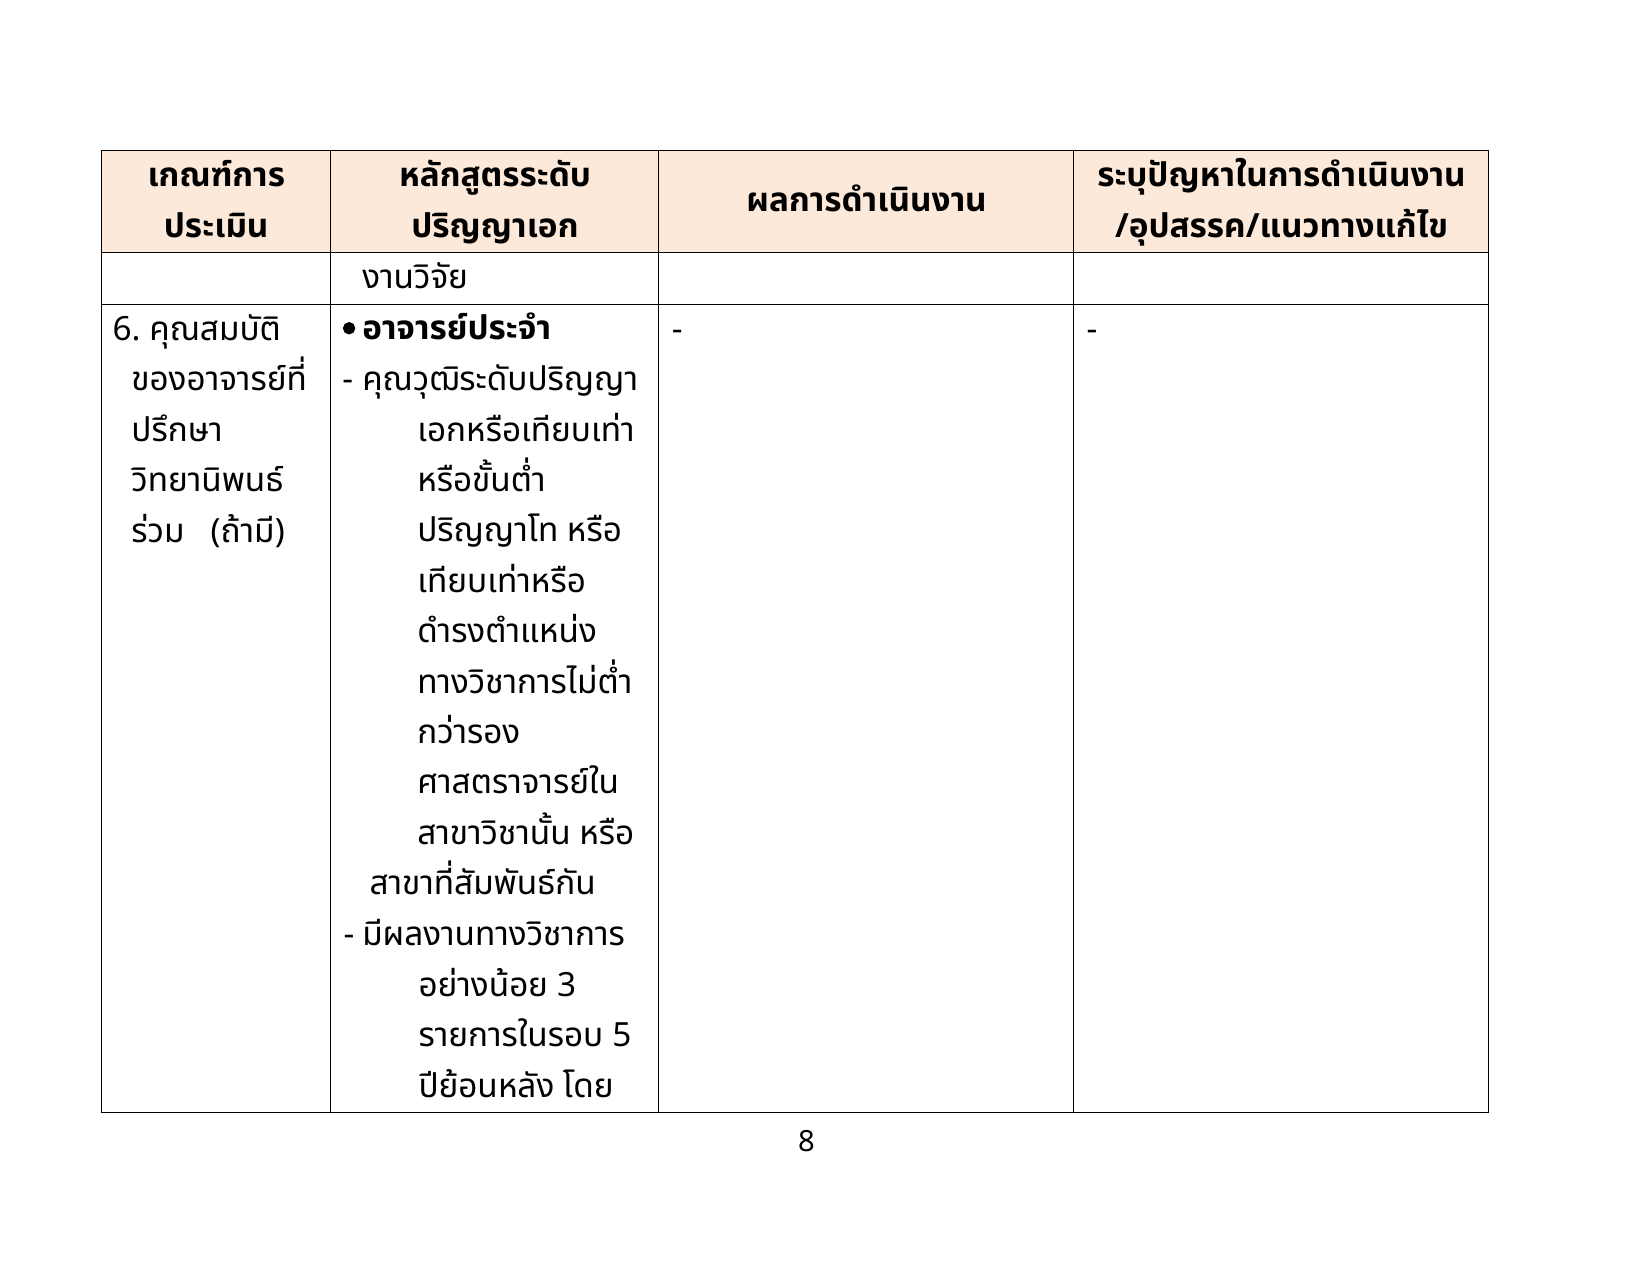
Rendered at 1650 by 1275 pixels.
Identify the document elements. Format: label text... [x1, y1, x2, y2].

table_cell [331, 305, 658, 1112]
table_header ผลการดำเนินงาน [659, 151, 1073, 252]
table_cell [102, 305, 330, 1112]
table_header ระบุปัญหาในการดำเนินงาน /อุปสรรค/แนวทางแก้ไข [1074, 151, 1488, 252]
table_cell [1074, 253, 1488, 303]
table_cell [659, 305, 1073, 1112]
table_header หลักสูตรระดับปริญญาเอก [331, 151, 658, 252]
table_header เกณฑ์การประเมิน [102, 151, 330, 252]
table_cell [102, 253, 330, 303]
table_cell [1074, 305, 1488, 1112]
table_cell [331, 253, 658, 303]
table_cell [659, 253, 1073, 303]
